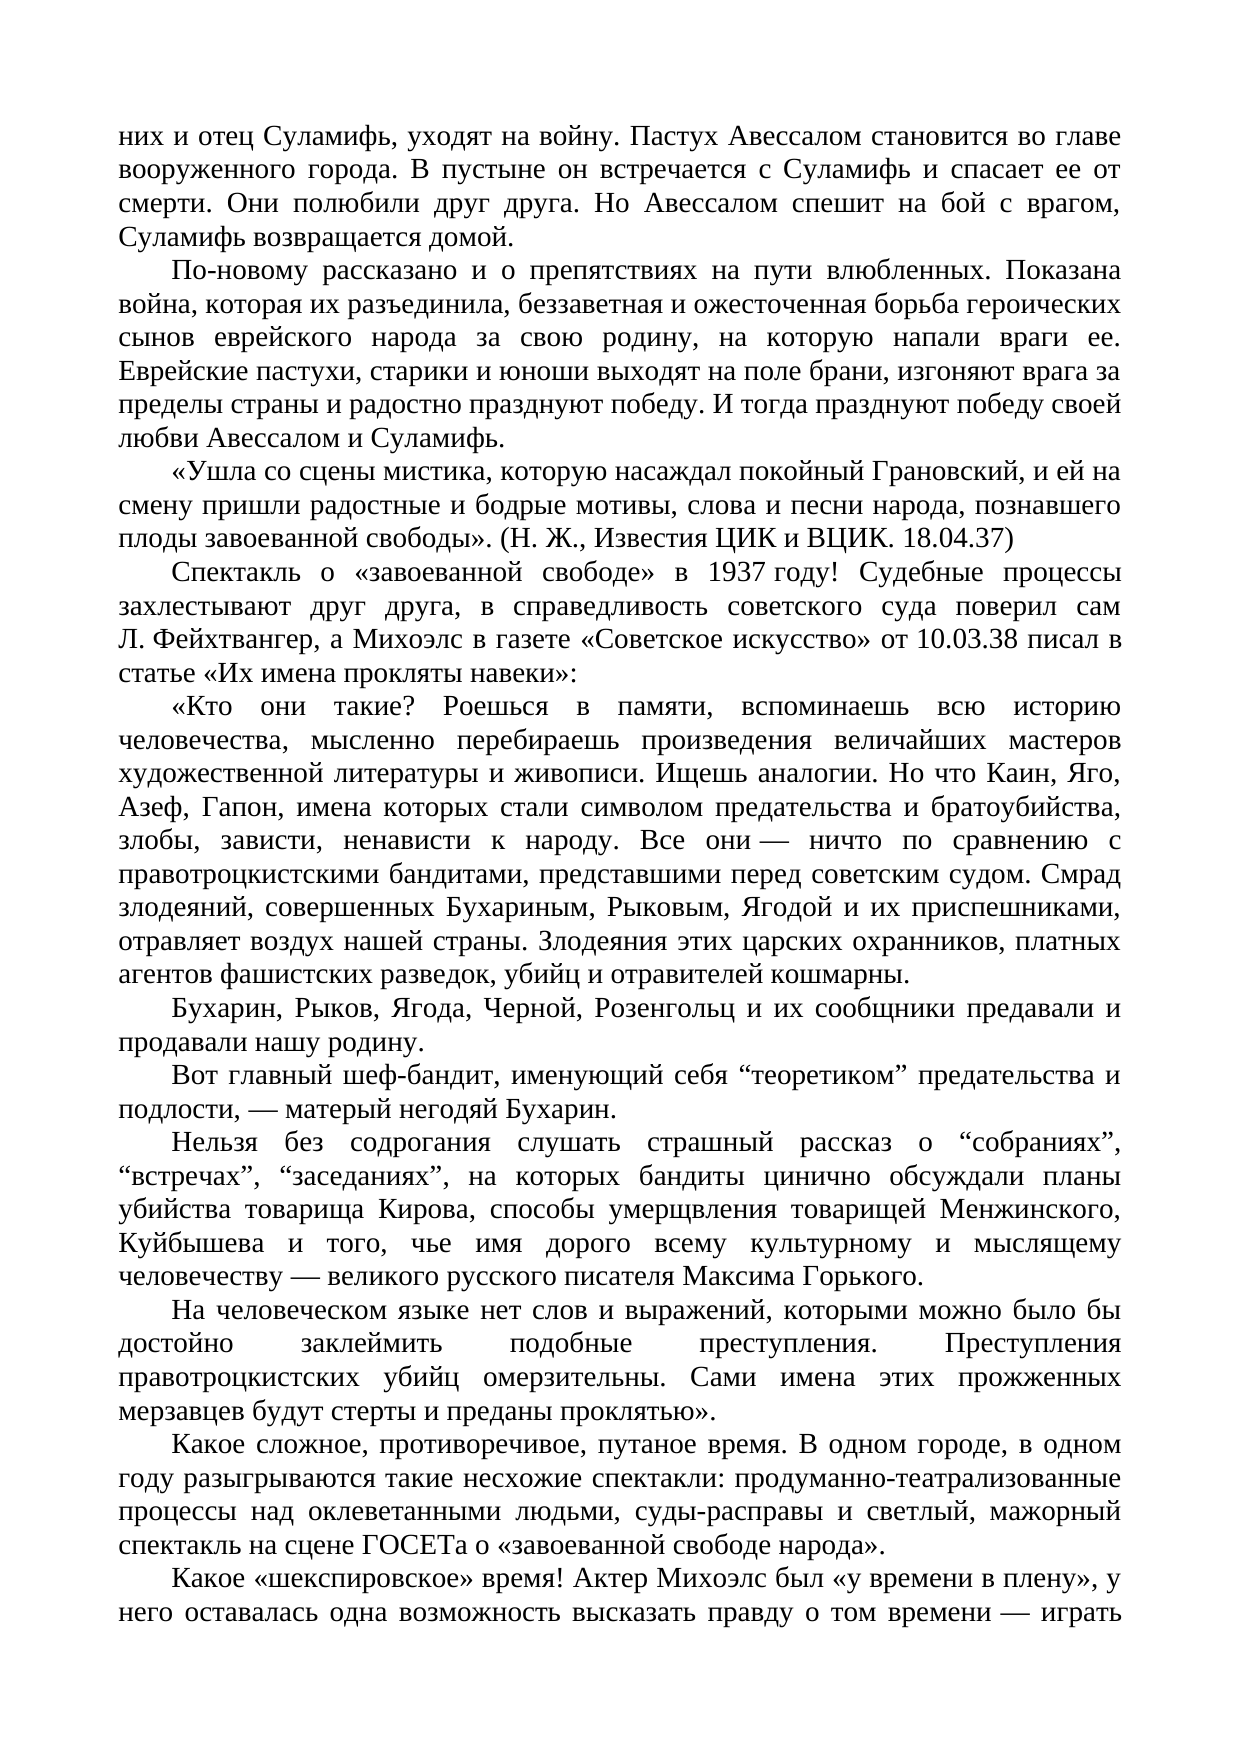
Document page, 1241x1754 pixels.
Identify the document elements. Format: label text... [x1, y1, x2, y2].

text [118, 118, 1122, 252]
text Какое сложное, противоречивое, путаное время. В одном городе, в одном году разыгрываются такие несхожие спектакли: продуманно-театрализованные процессы над оклеветанными людьми, суды-расправы и светлый, мажорный спектакль на сцене ГОСЕТа о «завоеванной свободе народа». [118, 1426, 1122, 1560]
text «Кто они такие? Роешься в памяти, вспоминаешь всю историю человечества, мысленно перебираешь произведения величайших мастеров художественной литературы и живописи. Ищешь аналогии. Но что Каин, Яго, Азеф, Гапон, имена которых стали символом предательства и братоубийства, злобы, зависти, ненависти к народу. Все они — ничто по сравнению с правотроцкистскими бандитами, представшими перед советским судом. Смрад злодеяний, совершенных Бухариным, Рыковым, Ягодой и их приспешниками, отравляет воздух нашей страны. Злодеяния этих царских охранников, платных агентов фашистских разведок, убийц и отравителей кошмарны. [118, 688, 1122, 990]
text Вот главный шеф-бандит, именующий себя “теоретиком” предательства и подлости, — матерый негодяй Бухарин. [118, 1057, 1122, 1124]
text {143} Спектакль о «завоеванной свободе» в 1937 году! Судебные процессы захлестывают друг друга, в справедливость советского суда поверил сам Л. Фейхтвангер, а Михоэлс в газете «Советское искусство» от 10.03.38 писал в статье «Их имена прокляты навеки»: [118, 554, 1122, 688]
text По-новому рассказано и о препятствиях на пути влюбленных. Показана война, которая их разъединила, беззаветная и ожесточенная борьба героических сынов еврейского народа за свою родину, на которую напали враги ее. Еврейские пастухи, старики и юноши выходят на поле брани, изгоняют врага за пределы страны и радостно празднуют победу. И тогда празднуют победу своей любви Авессалом и Суламифь. [118, 252, 1122, 453]
text Нельзя без содрогания слушать страшный рассказ о “собраниях”, “встречах”, “заседаниях”, на которых бандиты цинично обсуждали планы убийства товарища Кирова, способы умерщвления товарищей Менжинского, Куйбышева и того, чье имя дорого всему культурному и мыслящему человечеству — великого русского писателя Максима Горького. [118, 1124, 1122, 1292]
text «Ушла со сцены мистика, которую насаждал покойный Грановский, и ей на смену пришли радостные и бодрые мотивы, слова и песни народа, познавшего плоды завоеванной свободы». (Н. Ж., Известия ЦИК и ВЦИК. 18.04.37) [118, 453, 1122, 554]
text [118, 1560, 1122, 1627]
text На человеческом языке нет слов и выражений, которыми можно было бы достойно заклеймить подобные преступления. Преступления правотроцкистских убийц омерзительны. Сами имена этих прожженных мерзавцев будут стерты и преданы проклятью». [118, 1292, 1122, 1426]
text Бухарин, Рыков, Ягода, Черной, Розенгольц и их сообщники предавали и продавали нашу родину. [118, 990, 1122, 1057]
